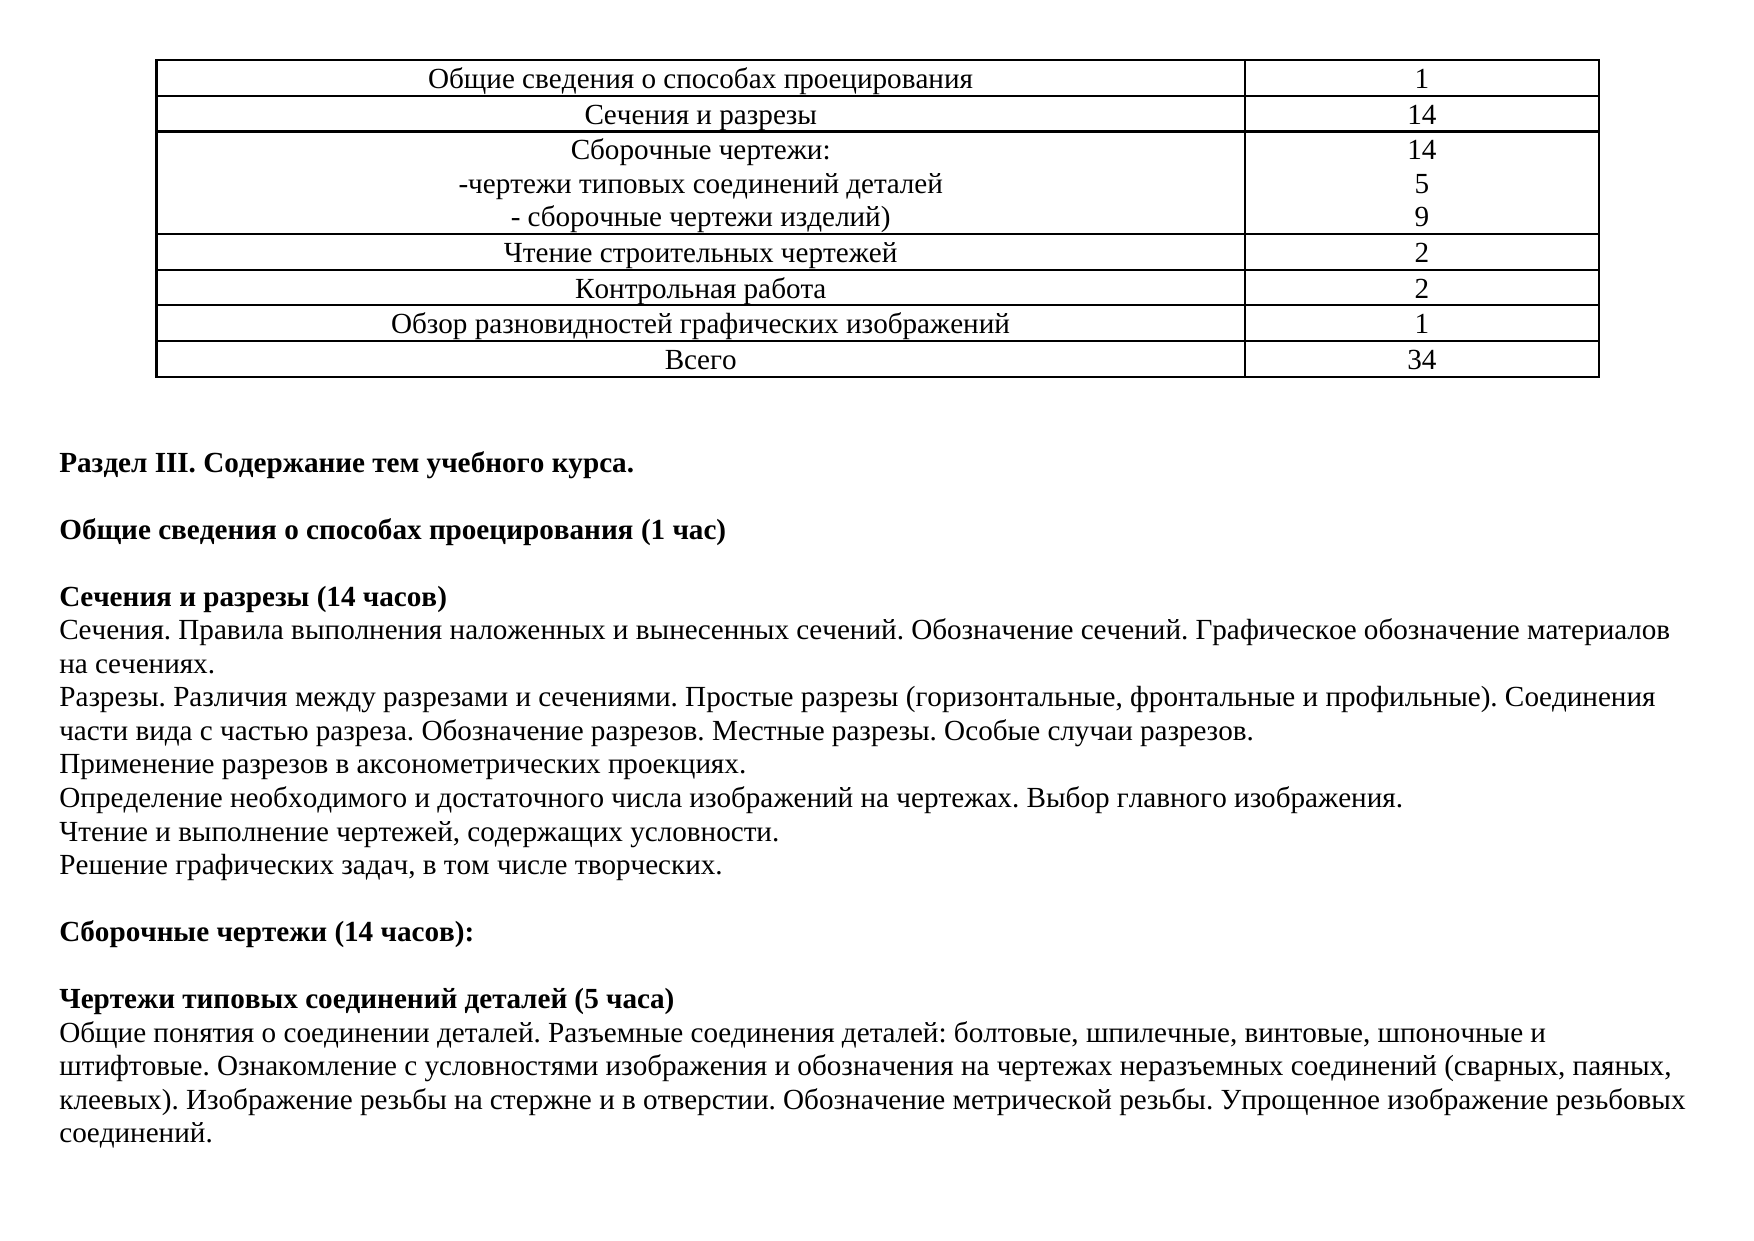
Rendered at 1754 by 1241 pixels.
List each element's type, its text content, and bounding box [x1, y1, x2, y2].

text Сечения и разрезы (14 часов) [59, 579, 1695, 612]
table_cell 34 [1246, 342, 1598, 376]
text Чертежи типовых соединений деталей (5 часа) [59, 981, 1695, 1015]
table_cell 14 [1246, 97, 1598, 130]
table_cell Общие сведения о способах проецирования [158, 61, 1244, 95]
text Раздел III. Содержание тем учебного курса. [59, 445, 1695, 478]
table_cell Чтение строительных чертежей [158, 235, 1244, 269]
table_cell 14 5 9 [1246, 133, 1598, 233]
text Разрезы. Различия между разрезами и сечениями. Простые разрезы (горизонтальные, фронтальные и профильные). Соединения части вида с частью разреза. Обозначение разрезов. Местные разрезы. Особые случаи разрезов. [59, 679, 1695, 747]
text Решение графических задач, в том числе творческих. [59, 847, 1695, 881]
table_cell Всего [158, 342, 1244, 376]
text Чтение и выполнение чертежей, содержащих условности. [59, 814, 1695, 847]
text Общие сведения о способах проецирования (1 час) [59, 512, 1695, 545]
table_cell Сечения и разрезы [158, 97, 1244, 130]
table_cell Обзор разновидностей графических изображений [158, 306, 1244, 340]
text Применение разрезов в аксонометрических проекциях. [59, 747, 1695, 780]
table_cell 1 [1246, 61, 1598, 95]
text Общие понятия о соединении деталей. Разъемные соединения деталей: болтовые, шпилечные, винтовые, шпоночные и штифтовые. Ознакомление с условностями изображения и обозначения на чертежах неразъемных соединений (сварных, паяных, клеевых). Изображение резьбы на стержне и в отверстии. Обозначение метрической резьбы. Упрощенное изображение резьбовых соединений. [59, 1015, 1695, 1149]
table_cell 1 [1246, 306, 1598, 340]
table_cell Сборочные чертежи: -чертежи типовых соединений деталей - сборочные чертежи изделий) [158, 133, 1244, 233]
table_cell 2 [1246, 271, 1598, 304]
text Сборочные чертежи (14 часов): [59, 914, 1695, 948]
table_cell 2 [1246, 235, 1598, 269]
text Определение необходимого и достаточного числа изображений на чертежах. Выбор главного изображения. [59, 780, 1695, 814]
text Сечения. Правила выполнения наложенных и вынесенных сечений. Обозначение сечений. Графическое обозначение материалов на сечениях. [59, 612, 1695, 679]
table_cell Контрольная работа [158, 271, 1244, 304]
